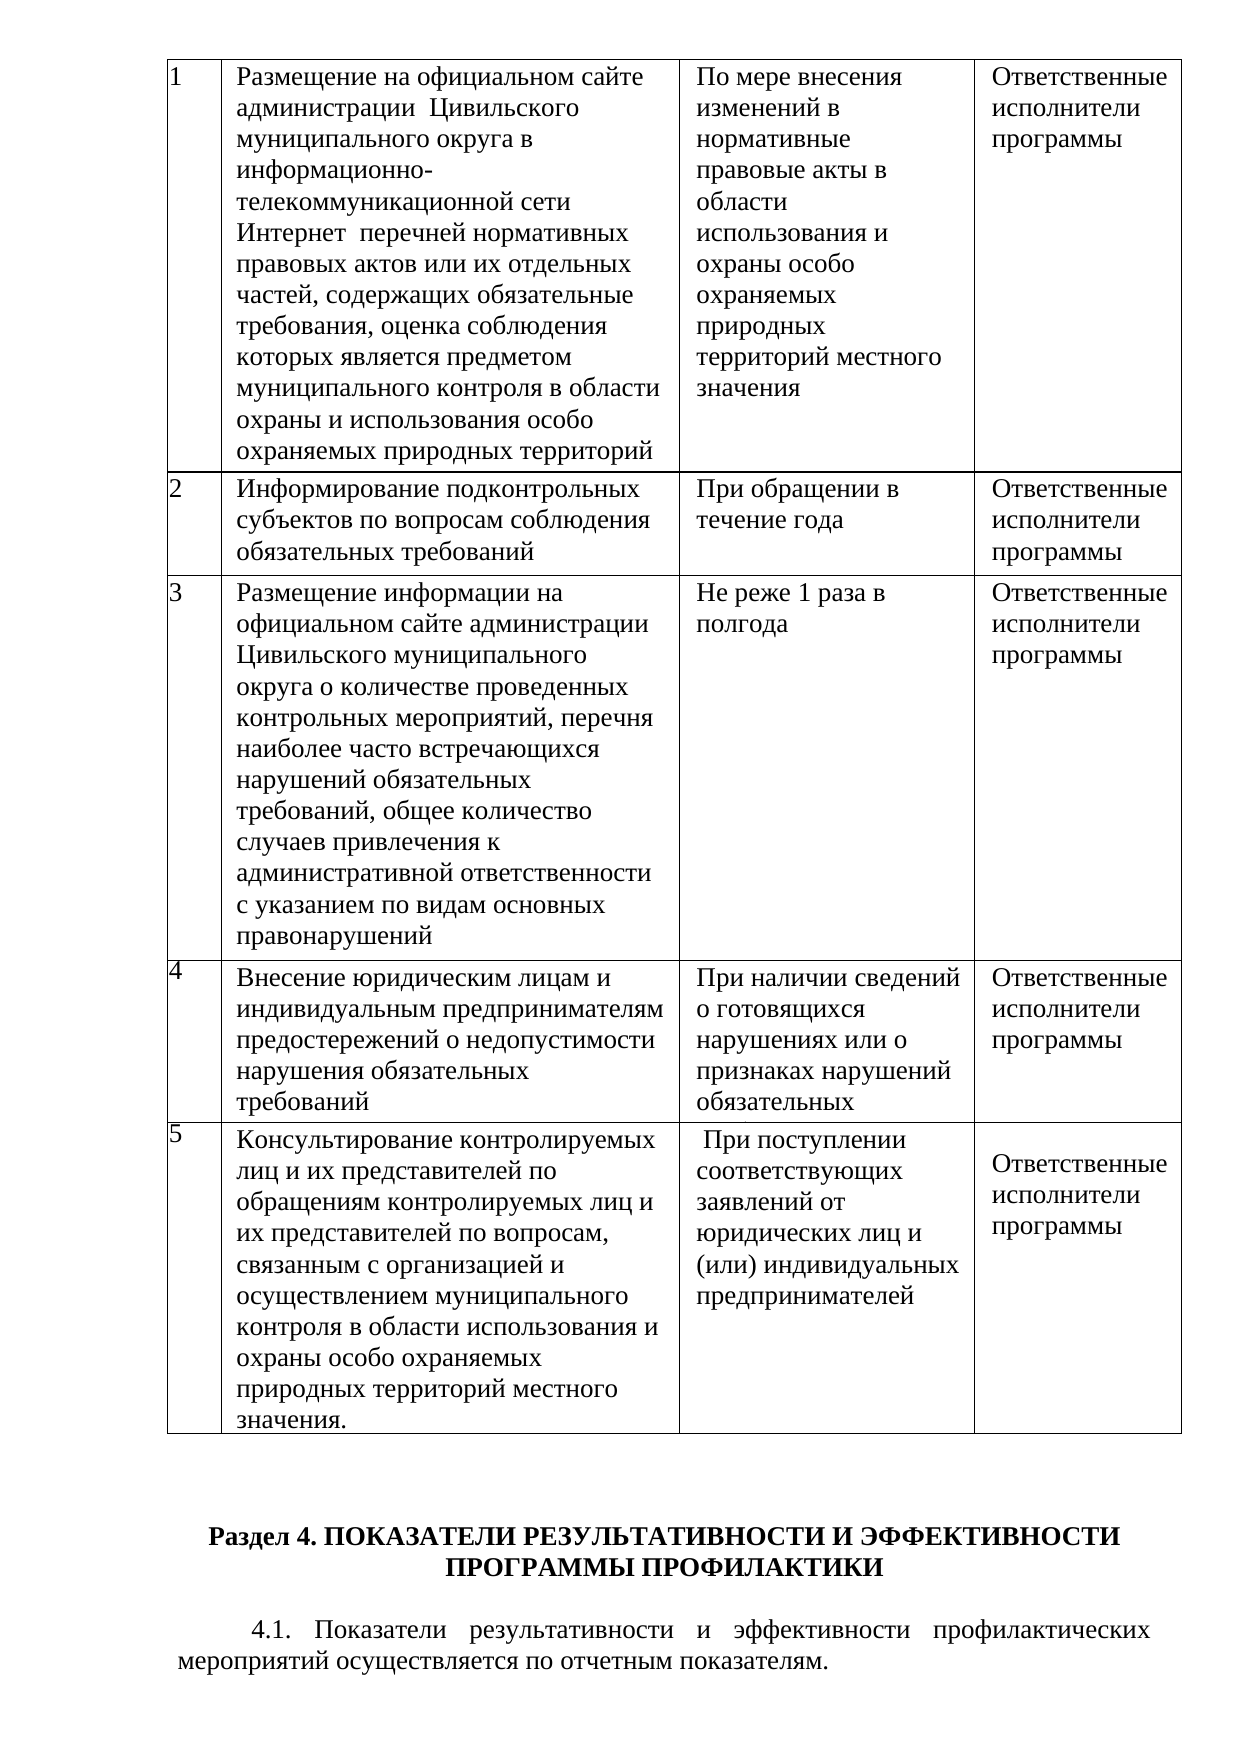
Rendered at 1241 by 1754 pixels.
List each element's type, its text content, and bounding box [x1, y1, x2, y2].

table_cell Размещение на официальном сайте администрации Цивильского муниципального округа в информационно-телекоммуникационной сети Интернет перечней нормативных правовых актов или их отдельных частей, содержащих обязательные требования, оценка соблюдения которых является предметом муниципального контроля в области охраны и использования особо охраняемых природных территорий [222, 60, 679, 471]
table_cell Внесение юридическим лицам и индивидуальным предпринимателям предостережений о недопустимости нарушения обязательных требований [222, 961, 679, 1122]
table_cell 1 [168, 60, 221, 471]
table_cell 3 [168, 576, 221, 959]
table_cell Ответственные исполнители программы [975, 576, 1181, 959]
table_cell Ответственные исполнители программы [975, 60, 1181, 471]
table_cell 4 [168, 961, 221, 1122]
table_cell Ответственные исполнители программы [975, 961, 1181, 1122]
text 4.1. Показатели результативности и эффективности профилактических мероприятий осуществляется по отчетным показателям. [177, 1613, 1152, 1676]
table_cell При обращении в течение года [680, 473, 974, 575]
table_cell При наличии сведений о готовящихся нарушениях или о признаках нарушений обязательных требований [680, 961, 974, 1122]
table_cell Ответственные исполнители программы [975, 1123, 1181, 1432]
text Раздел 4. ПОКАЗАТЕЛИ РЕЗУЛЬТАТИВНОСТИ И ЭФФЕКТИВНОСТИ ПРОГРАММЫ ПРОФИЛАКТИКИ [177, 1520, 1152, 1582]
table_cell 5 [168, 1123, 221, 1432]
table_cell Консультирование контролируемых лиц и их представителей по обращениям контролируемых лиц и их представителей по вопросам, связанным с организацией и осуществлением муниципального контроля в области использования и охраны особо охраняемых природных территорий местного значения. [222, 1123, 679, 1432]
table_cell По мере внесения изменений в нормативные правовые акты в области использования и охраны особо охраняемых природных территорий местного значения [680, 60, 974, 471]
table_cell Информирование подконтрольных субъектов по вопросам соблюдения обязательных требований [222, 473, 679, 575]
table_cell Размещение информации на официальном сайте администрации Цивильского муниципального округа о количестве проведенных контрольных мероприятий, перечня наиболее часто встречающихся нарушений обязательных требований, общее количество случаев привлечения к административной ответственности с указанием по видам основных правонарушений [222, 576, 679, 959]
table_cell Ответственные исполнители программы [975, 473, 1181, 575]
table_cell При поступлении соответствующих заявлений от юридических лиц и (или) индивидуальных предпринимателей [680, 1123, 974, 1432]
table_cell 2 [168, 473, 221, 575]
table_cell Не реже 1 раза в полгода [680, 576, 974, 959]
